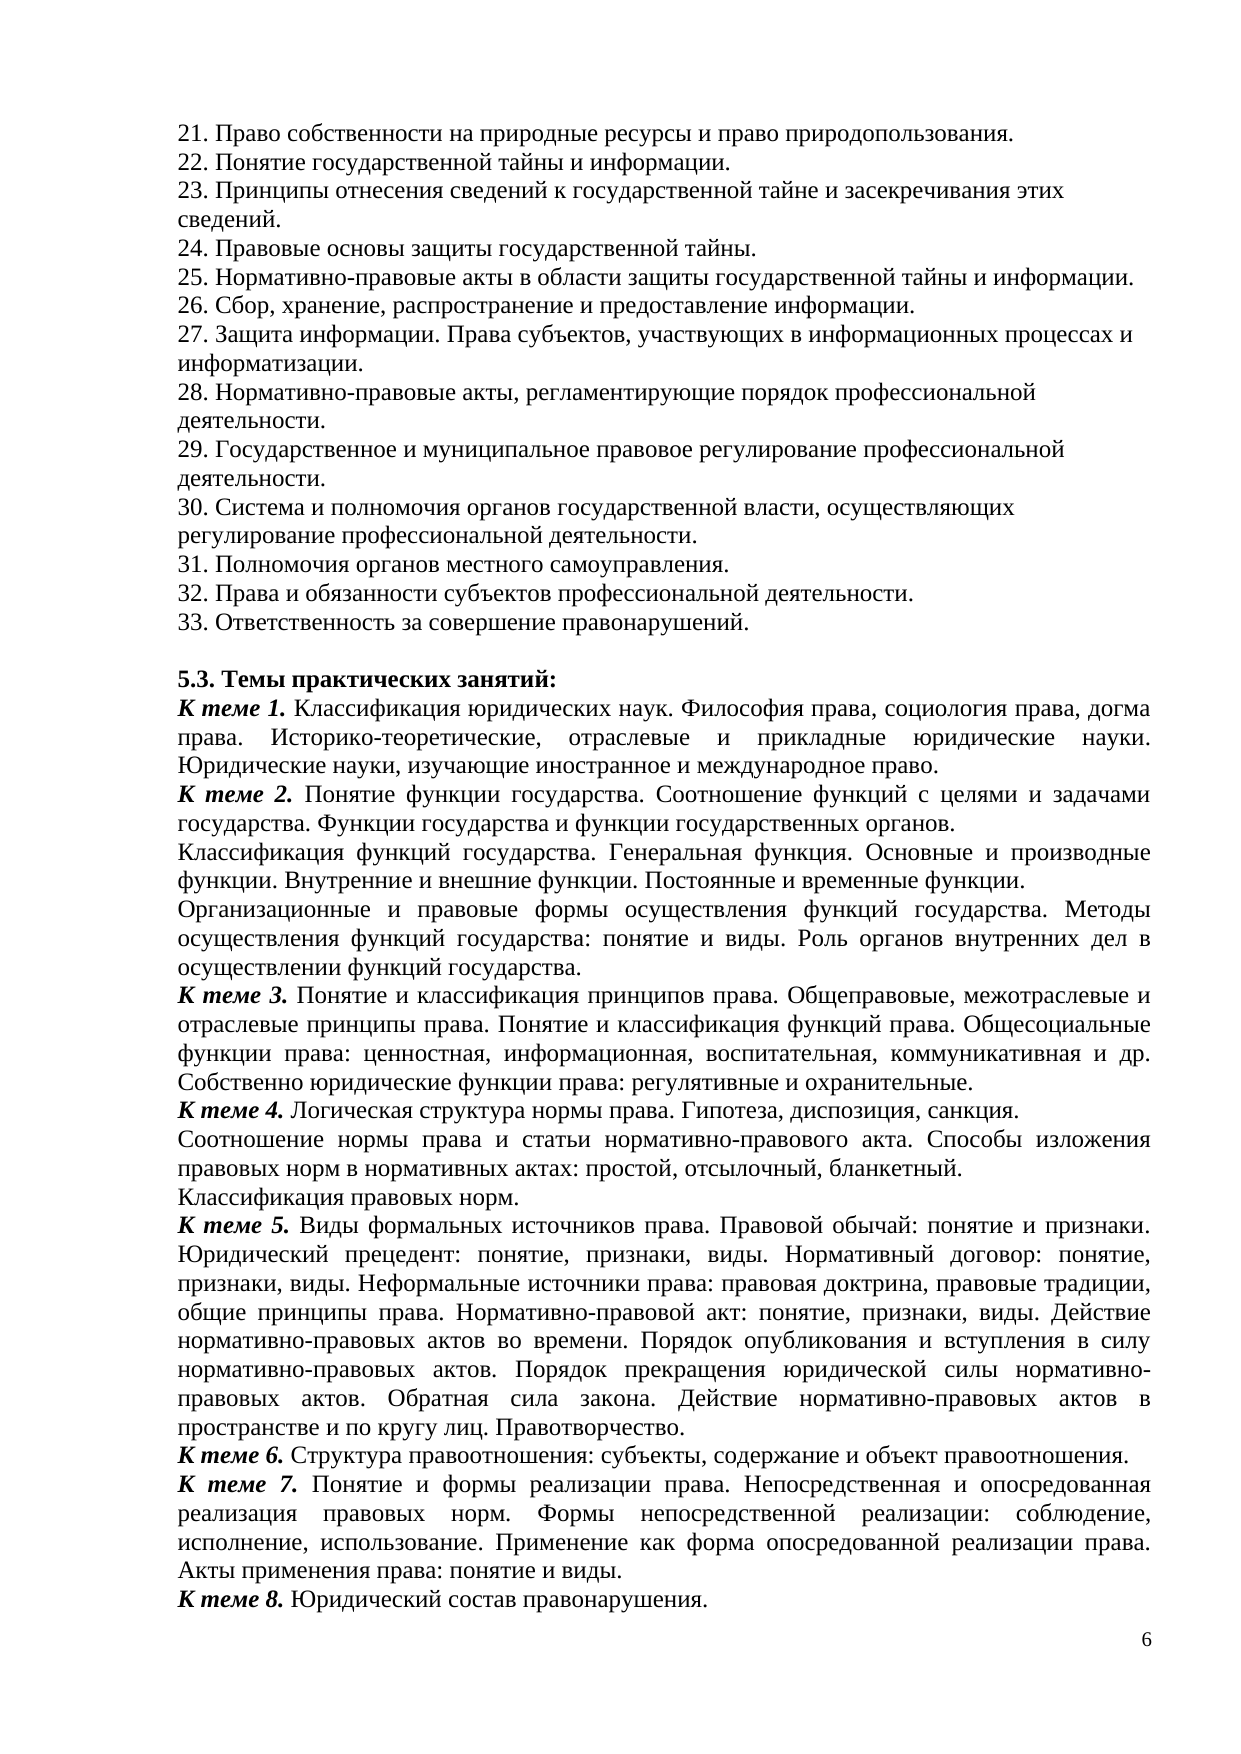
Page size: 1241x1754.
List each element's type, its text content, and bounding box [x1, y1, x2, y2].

text К теме 2. Понятие функции государства. Соотношение функций с целями и задачами государства. Функции государства и функции государственных органов. [177, 779, 1152, 837]
text 5.3. Темы практических занятий: [177, 664, 1152, 693]
text Организационные и правовые формы осуществления функций государства. Методы осуществления функций государства: понятие и виды. Роль органов внутренних дел в осуществлении функций государства. [177, 894, 1152, 981]
text Классификация правовых норм. [177, 1182, 1152, 1211]
text 32. Права и обязанности субъектов профессиональной деятельности. [177, 578, 1152, 607]
text 31. Полномочия органов местного самоуправления. [177, 549, 1152, 578]
text К теме 4. Логическая структура нормы права. Гипотеза, диспозиция, санкция. [177, 1096, 1152, 1124]
text К теме 6. Структура правоотношения: субъекты, содержание и объект правоотношения. [177, 1441, 1152, 1469]
text К теме 8. Юридический состав правонарушения. [177, 1584, 1152, 1613]
text Классификация функций государства. Генеральная функция. Основные и производные функции. Внутренние и внешние функции. Постоянные и временные функции. [177, 837, 1152, 894]
text 23. Принципы отнесения сведений к государственной тайне и засекречивания этих сведений. [177, 176, 1152, 233]
text 25. Нормативно-правовые акты в области защиты государственной тайны и информации. [177, 262, 1152, 291]
text 22. Понятие государственной тайны и информации. [177, 147, 1152, 176]
text К теме 3. Понятие и классификация принципов права. Общеправовые, межотраслевые и отраслевые принципы права. Понятие и классификация функций права. Общесоциальные функции права: ценностная, информационная, воспитательная, коммуникативная и др. Собственно юридические функции права: регулятивные и охранительные. [177, 981, 1152, 1096]
text 26. Сбор, хранение, распространение и предоставление информации. [177, 291, 1152, 319]
text 27. Защита информации. Права субъектов, участвующих в информационных процессах и информатизации. [177, 319, 1152, 377]
text К теме 7. Понятие и формы реализации права. Непосредственная и опосредованная реализация правовых норм. Формы непосредственной реализации: соблюдение, исполнение, использование. Применение как форма опосредованной реализации права. Акты применения права: понятие и виды. [177, 1469, 1152, 1584]
text К теме 1. Классификация юридических наук. Философия права, социология права, догма права. Историко-теоретические, отраслевые и прикладные юридические науки. Юридические науки, изучающие иностранное и международное право. [177, 693, 1152, 779]
text 21. Право собственности на природные ресурсы и право природопользования. [177, 118, 1152, 147]
text 29. Государственное и муниципальное правовое регулирование профессиональной деятельности. [177, 434, 1152, 492]
text К теме 5. Виды формальных источников права. Правовой обычай: понятие и признаки. Юридический прецедент: понятие, признаки, виды. Нормативный договор: понятие, признаки, виды. Неформальные источники права: правовая доктрина, правовые традиции, общие принципы права. Нормативно-правовой акт: понятие, признаки, виды. Действие нормативно-правовых актов во времени. Порядок опубликования и вступления в силу нормативно-правовых актов. Порядок прекращения юридической силы нормативно-правовых актов. Обратная сила закона. Действие нормативно-правовых актов в пространстве и по кругу лиц. Правотворчество. [177, 1211, 1152, 1441]
text 28. Нормативно-правовые акты, регламентирующие порядок профессиональной деятельности. [177, 377, 1152, 434]
text 24. Правовые основы защиты государственной тайны. [177, 233, 1152, 262]
text 30. Система и полномочия органов государственной власти, осуществляющих регулирование профессиональной деятельности. [177, 492, 1152, 549]
text 33. Ответственность за совершение правонарушений. [177, 607, 1152, 636]
text Соотношение нормы права и статьи нормативно-правового акта. Способы изложения правовых норм в нормативных актах: простой, отсылочный, бланкетный. [177, 1124, 1152, 1182]
